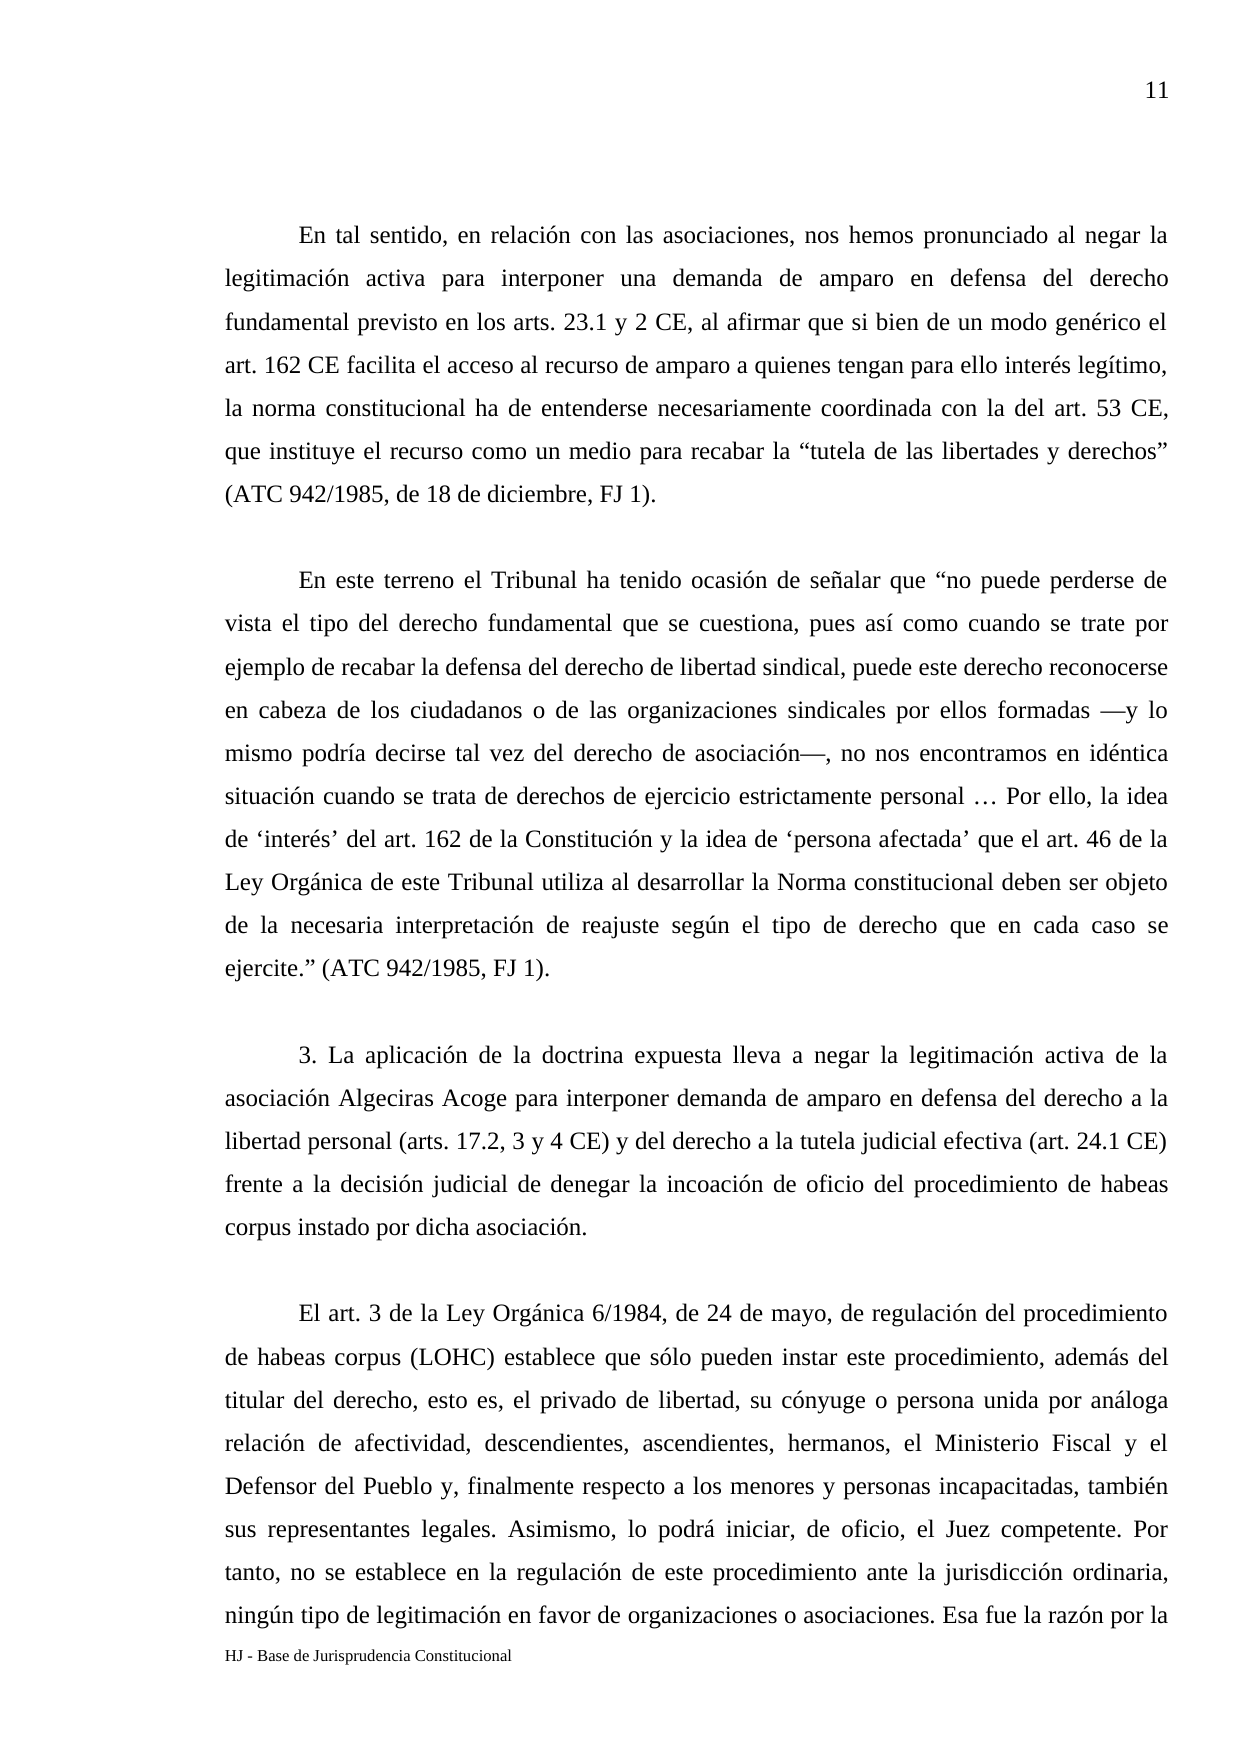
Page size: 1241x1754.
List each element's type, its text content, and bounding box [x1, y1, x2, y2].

text En tal sentido, en relación con las asociaciones, nos hemos pronunciado al negar la legitimación activa para interponer una demanda de amparo en defensa del derecho fundamental previsto en los arts. 23.1 y 2 CE, al afirmar que si bien de un modo genérico el art. 162 CE facilita el acceso al recurso de amparo a quienes tengan para ello interés legítimo, la norma constitucional ha de entenderse necesariamente coordinada con la del art. 53 CE, que instituye el recurso como un medio para recabar la “tutela de las libertades y derechos” (ATC 942/1985, de 18 de diciembre, FJ 1). [224, 220, 1169, 508]
text 3. La aplicación de la doctrina expuesta lleva a negar la legitimación activa de la asociación Algeciras Acoge para interponer demanda de amparo en defensa del derecho a la libertad personal (arts. 17.2, 3 y 4 CE) y del derecho a la tutela judicial efectiva (art. 24.1 CE) frente a la decisión judicial de denegar la incoación de oficio del procedimiento de habeas corpus instado por dicha asociación. [224, 1040, 1169, 1241]
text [224, 1298, 1169, 1629]
text En este terreno el Tribunal ha tenido ocasión de señalar que “no puede perderse de vista el tipo del derecho fundamental que se cuestiona, pues así como cuando se trate por ejemplo de recabar la defensa del derecho de libertad sindical, puede este derecho reconocerse en cabeza de los ciudadanos o de las organizaciones sindicales por ellos formadas —y lo mismo podría decirse tal vez del derecho de asociación—, no nos encontramos en idéntica situación cuando se trata de derechos de ejercicio estrictamente personal … Por ello, la idea de ‘interés’ del art. 162 de la Constitución y la idea de ‘persona afectada’ que el art. 46 de la Ley Orgánica de este Tribunal utiliza al desarrollar la Norma constitucional deben ser objeto de la necesaria interpretación de reajuste según el tipo de derecho que en cada caso se ejercite.” (ATC 942/1985, FJ 1). [224, 565, 1169, 982]
